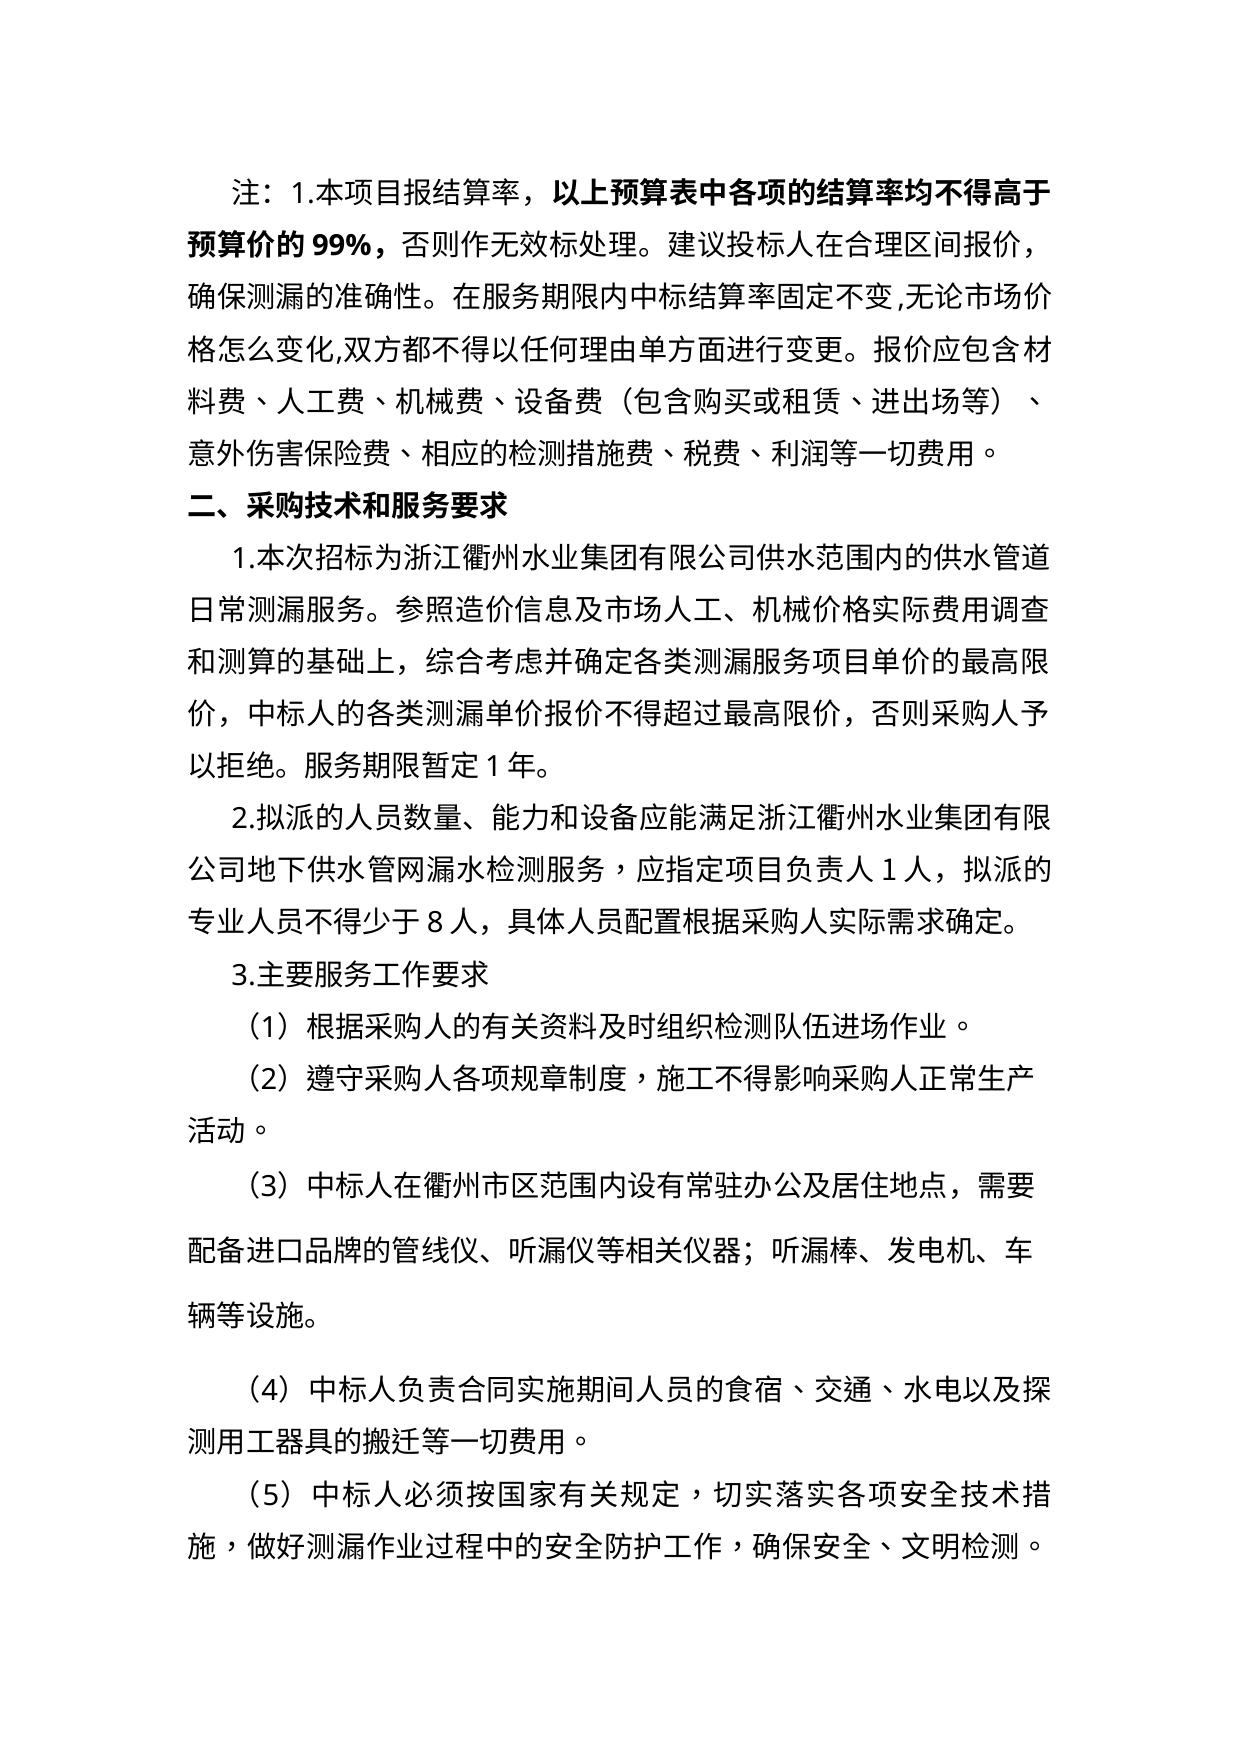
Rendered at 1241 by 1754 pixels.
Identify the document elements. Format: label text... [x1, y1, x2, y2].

text 3.主要服务工作要求 [187, 943, 1053, 995]
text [187, 1463, 1053, 1567]
text （1）根据采购人的有关资料及时组织检测队伍进场作业。 [187, 995, 1053, 1047]
text 二、采购技术和服务要求 [187, 474, 1053, 527]
text （4）中标人负责合同实施期间人员的食宿、交通、水电以及探测用工器具的搬迁等一切费用。 [187, 1359, 1053, 1463]
text （2）遵守采购人各项规章制度，施工不得影响采购人正常生产活动。 [187, 1047, 1053, 1152]
text 注：1.本项目报结算率，以上预算表中各项的结算率均不得高于预算价的99%，否则作无效标处理。建议投标人在合理区间报价，确保测漏的准确性。在服务期限内中标结算率固定不变,无论市场价格怎么变化,双方都不得以任何理由单方面进行变更。报价应包含材料费、人工费、机械费、设备费（包含购买或租赁、进出场等）、意外伤害保险费、相应的检测措施费、税费、利润等一切费用。 [187, 162, 1053, 474]
text 1.本次招标为浙江衢州水业集团有限公司供水范围内的供水管道日常测漏服务。参照造价信息及市场人工、机械价格实际费用调查和测算的基础上，综合考虑并确定各类测漏服务项目单价的最高限价，中标人的各类测漏单价报价不得超过最高限价，否则采购人予以拒绝。服务期限暂定1年。 [187, 527, 1053, 787]
text 2.拟派的人员数量、能力和设备应能满足浙江衢州水业集团有限公司地下供水管网漏水检测服务，应指定项目负责人1人，拟派的专业人员不得少于8人，具体人员配置根据采购人实际需求确定。 [187, 787, 1053, 943]
text （3）中标人在衢州市区范围内设有常驻办公及居住地点，需要配备进口品牌的管线仪、听漏仪等相关仪器；听漏棒、发电机、车辆等设施。 [187, 1152, 1053, 1347]
